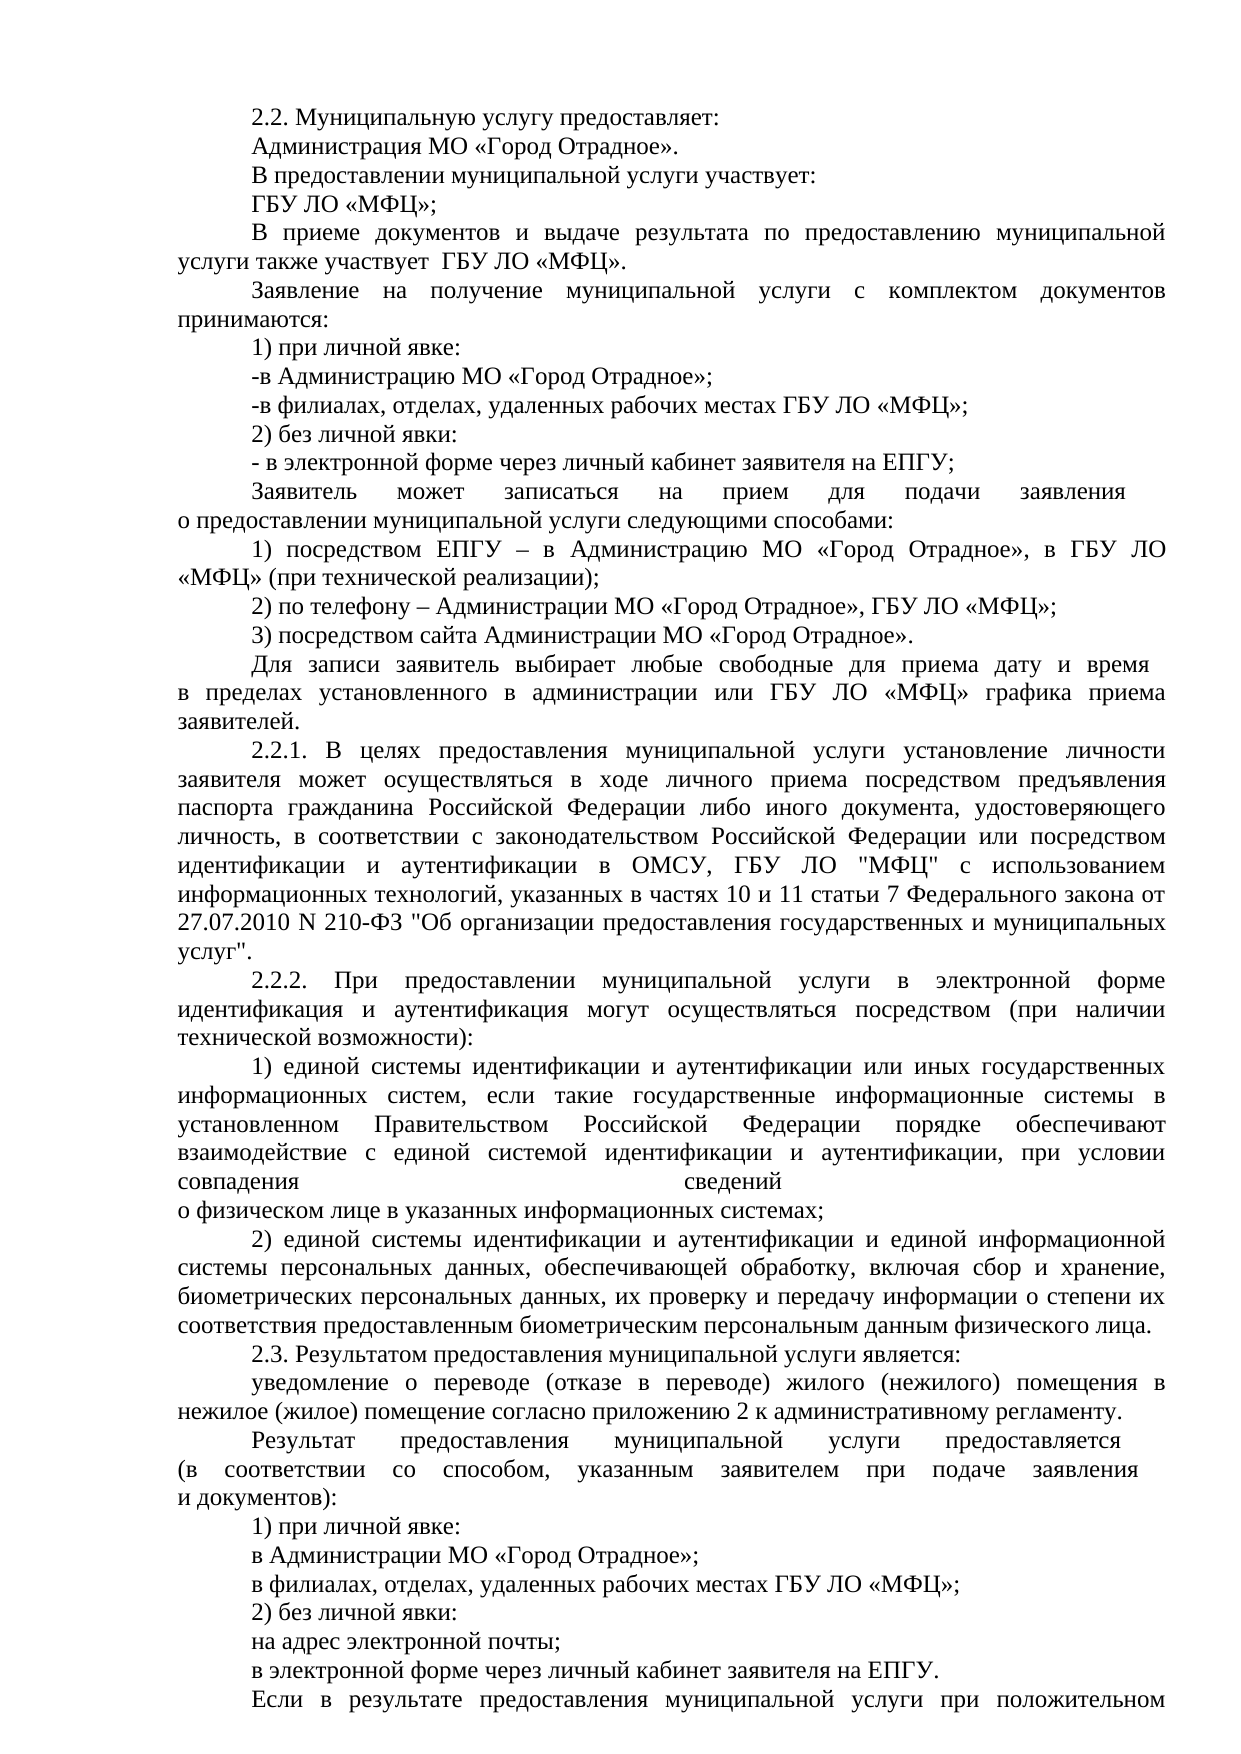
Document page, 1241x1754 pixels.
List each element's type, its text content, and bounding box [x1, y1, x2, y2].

text 2.3. Результатом предоставления муниципальной услуги является: [177, 1339, 1167, 1367]
text - в электронной форме через личный кабинет заявителя на ЕПГУ; [177, 447, 1167, 476]
text -в филиалах, отделах, удаленных рабочих местах ГБУ ЛО «МФЦ»; [177, 390, 1167, 419]
text Администрация МО «Город Отрадное». [177, 131, 1167, 160]
text в электронной форме через личный кабинет заявителя на ЕПГУ. [177, 1655, 1167, 1684]
text 2) без личной явки: [177, 1597, 1167, 1626]
text Заявитель может записаться на прием для подачи заявления о предоставлении муниципальной услуги следующими способами: [177, 476, 1167, 534]
text ГБУ ЛО «МФЦ»; [177, 189, 1167, 217]
text на адрес электронной почты; [177, 1626, 1167, 1655]
text В приеме документов и выдаче результата по предоставлению муниципальной услуги также участвует ГБУ ЛО «МФЦ». [177, 217, 1167, 275]
text Заявление на получение муниципальной услуги с комплектом документов принимаются: [177, 275, 1167, 332]
text 2.2. Муниципальную услугу предоставляет: [177, 102, 1167, 131]
text в филиалах, отделах, удаленных рабочих местах ГБУ ЛО «МФЦ»; [177, 1569, 1167, 1597]
text 2.2.2. При предоставлении муниципальной услуги в электронной форме идентификация и аутентификация могут осуществляться посредством (при наличии технической возможности): [177, 965, 1167, 1051]
text 2) единой системы идентификации и аутентификации и единой информационной системы персональных данных, обеспечивающей обработку, включая сбор и хранение, биометрических персональных данных, их проверку и передачу информации о степени их соответствия предоставленным биометрическим персональным данным физического лица. [177, 1224, 1167, 1339]
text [177, 1684, 1167, 1712]
text 3) посредством сайта Администрации МО «Город Отрадное». [177, 620, 1167, 649]
text -в Администрацию МО «Город Отрадное»; [177, 361, 1167, 390]
text 2.2.1. В целях предоставления муниципальной услуги установление личности заявителя может осуществляться в ходе личного приема посредством предъявления паспорта гражданина Российской Федерации либо иного документа, удостоверяющего личность, в соответствии с законодательством Российской Федерации или посредством идентификации и аутентификации в ОМСУ, ГБУ ЛО "МФЦ" с использованием информационных технологий, указанных в частях 10 и 11 статьи 7 Федерального закона от 27.07.2010 N 210-ФЗ "Об организации предоставления государственных и муниципальных услуг". [177, 735, 1167, 965]
text в Администрации МО «Город Отрадное»; [177, 1540, 1167, 1569]
text 1) при личной явке: [177, 1511, 1167, 1540]
text 2) по телефону – Администрации МО «Город Отрадное», ГБУ ЛО «МФЦ»; [177, 591, 1167, 620]
text 1) единой системы идентификации и аутентификации или иных государственных информационных систем, если такие государственные информационные системы в установленном Правительством Российской Федерации порядке обеспечивают взаимодействие с единой системой идентификации и аутентификации, при условии совпадения сведений о физическом лице в указанных информационных системах; [177, 1051, 1167, 1224]
text Для записи заявитель выбирает любые свободные для приема дату и время в пределах установленного в администрации или ГБУ ЛО «МФЦ» графика приема заявителей. [177, 649, 1167, 735]
text 1) при личной явке: [177, 332, 1167, 361]
text В предоставлении муниципальной услуги участвует: [177, 160, 1167, 189]
text 2) без личной явки: [177, 419, 1167, 447]
text уведомление о переводе (отказе в переводе) жилого (нежилого) помещения в нежилое (жилое) помещение согласно приложению 2 к административному регламенту. [177, 1367, 1167, 1425]
text Результат предоставления муниципальной услуги предоставляется (в соответствии со способом, указанным заявителем при подаче заявления и документов): [177, 1425, 1167, 1511]
text 1) посредством ЕПГУ – в Администрацию МО «Город Отрадное», в ГБУ ЛО «МФЦ» (при технической реализации); [177, 534, 1167, 591]
